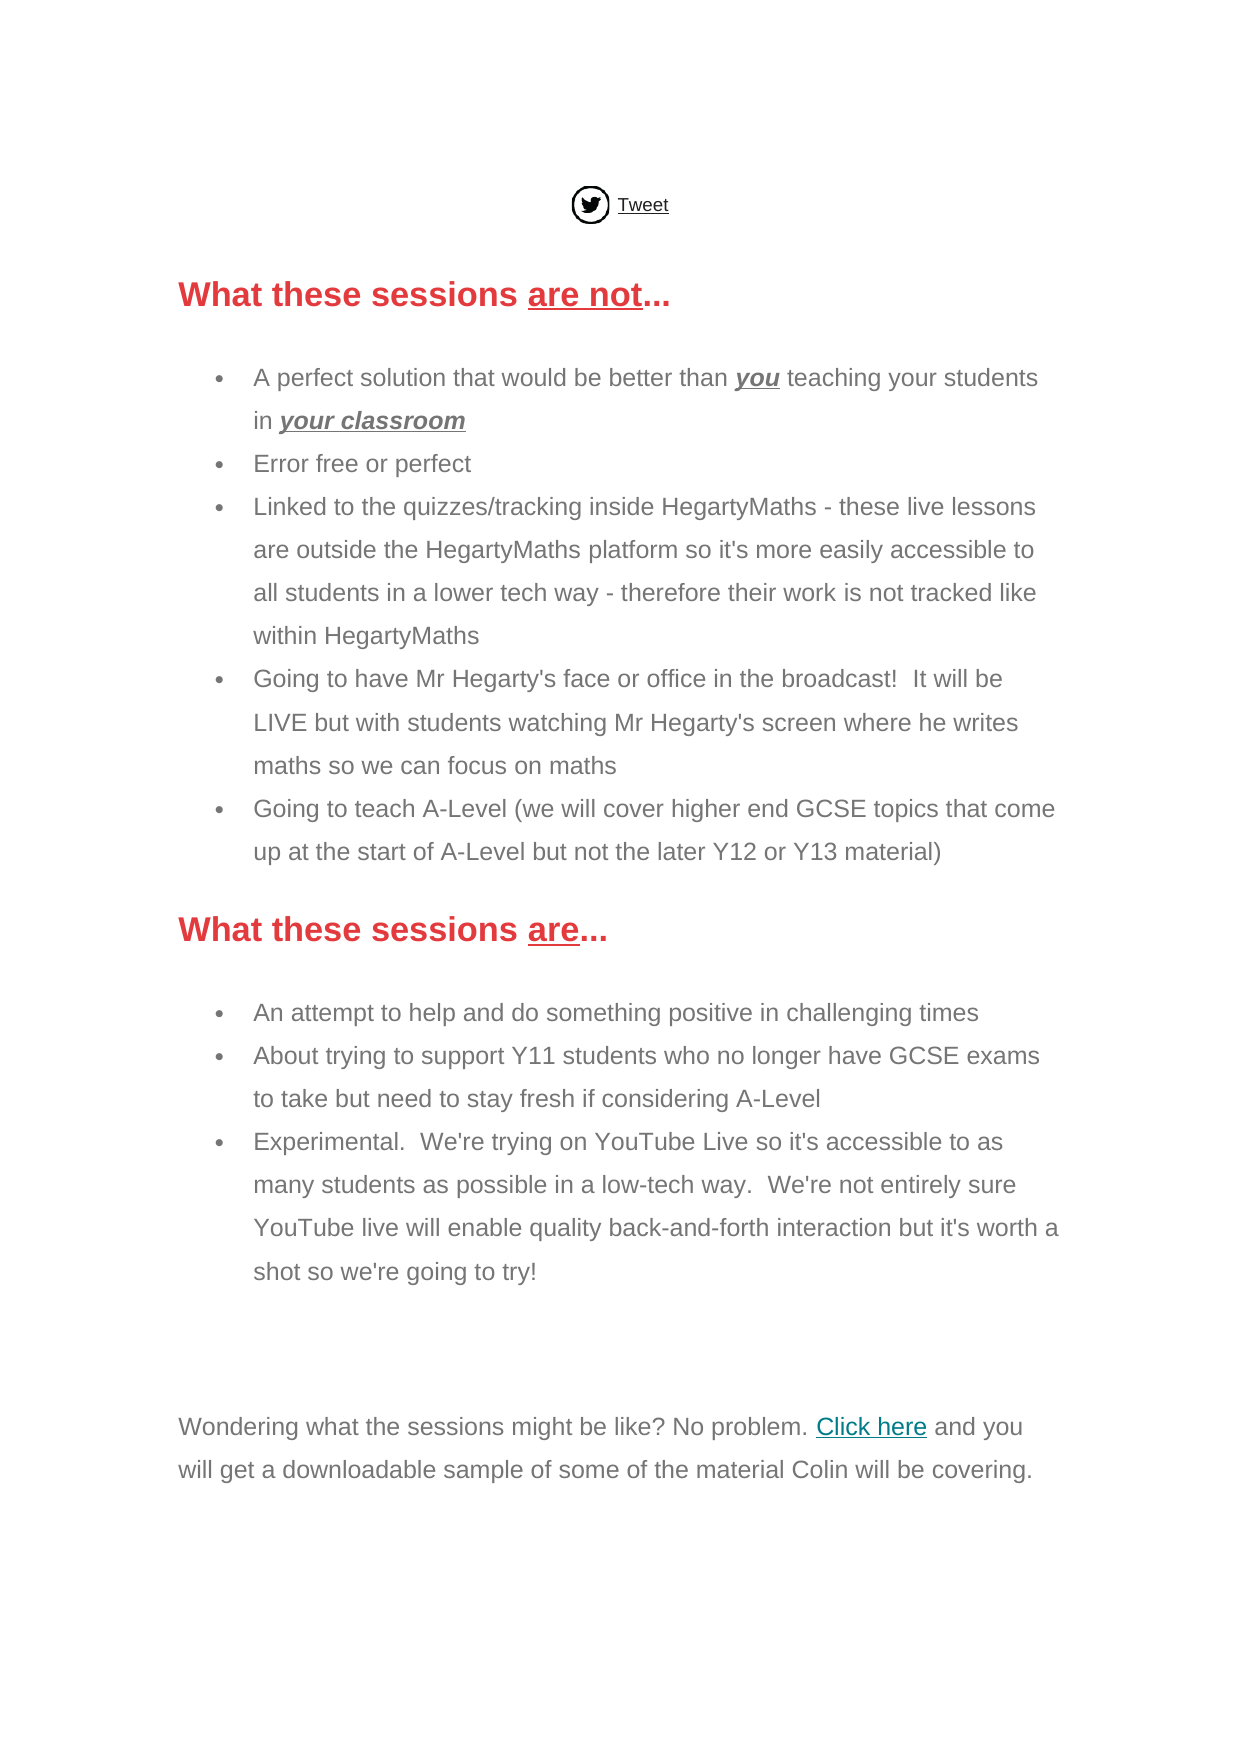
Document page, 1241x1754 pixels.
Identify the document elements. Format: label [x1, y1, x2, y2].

table_header [150, 150, 1090, 1511]
picture [571, 186, 610, 224]
